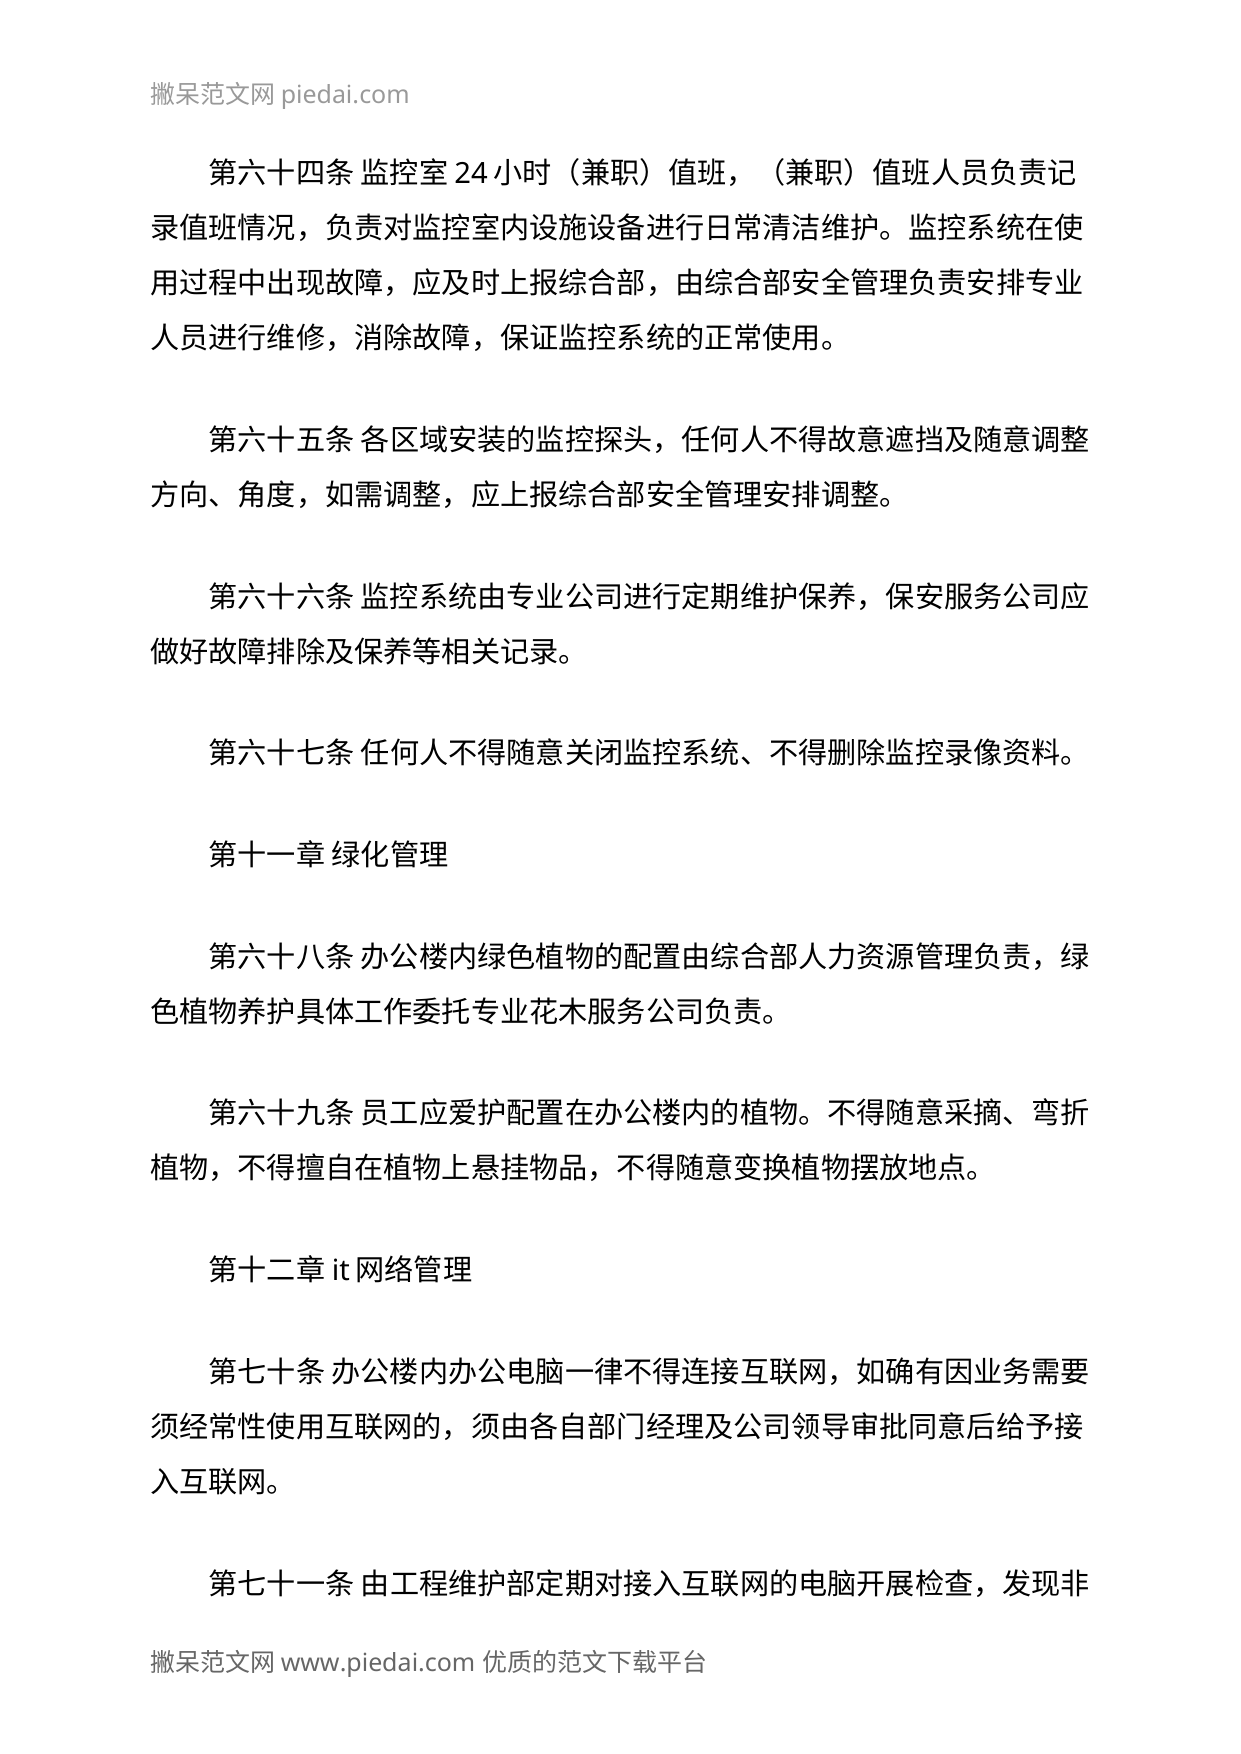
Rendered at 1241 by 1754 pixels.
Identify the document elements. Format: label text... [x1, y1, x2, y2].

text 第六十四条 监控室24小时（兼职）值班，（兼职）值班人员负责记录值班情况，负责对监控室内设施设备进行日常清洁维护。监控系统在使用过程中出现故障，应及时上报综合部，由综合部安全管理负责安排专业人员进行维修，消除故障，保证监控系统的正常使用。 [150, 150, 1090, 357]
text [150, 1560, 1090, 1603]
text 第六十六条 监控系统由专业公司进行定期维护保养，保安服务公司应做好故障排除及保养等相关记录。 [150, 573, 1090, 670]
text 第六十八条 办公楼内绿色植物的配置由综合部人力资源管理负责，绿色植物养护具体工作委托专业花木服务公司负责。 [150, 933, 1090, 1031]
text 第十一章 绿化管理 [150, 832, 1090, 874]
text 第七十条 办公楼内办公电脑一律不得连接互联网，如确有因业务需要须经常性使用互联网的，须由各自部门经理及公司领导审批同意后给予接入互联网。 [150, 1349, 1090, 1501]
text 第六十九条 员工应爱护配置在办公楼内的植物。不得随意采摘、弯折植物，不得擅自在植物上悬挂物品，不得随意变换植物摆放地点。 [150, 1090, 1090, 1187]
text 第六十五条 各区域安装的监控探头，任何人不得故意遮挡及随意调整方向、角度，如需调整，应上报综合部安全管理安排调整。 [150, 417, 1090, 514]
text 第十二章 it网络管理 [150, 1247, 1090, 1289]
text 第六十七条 任何人不得随意关闭监控系统、不得删除监控录像资料。 [150, 730, 1090, 772]
